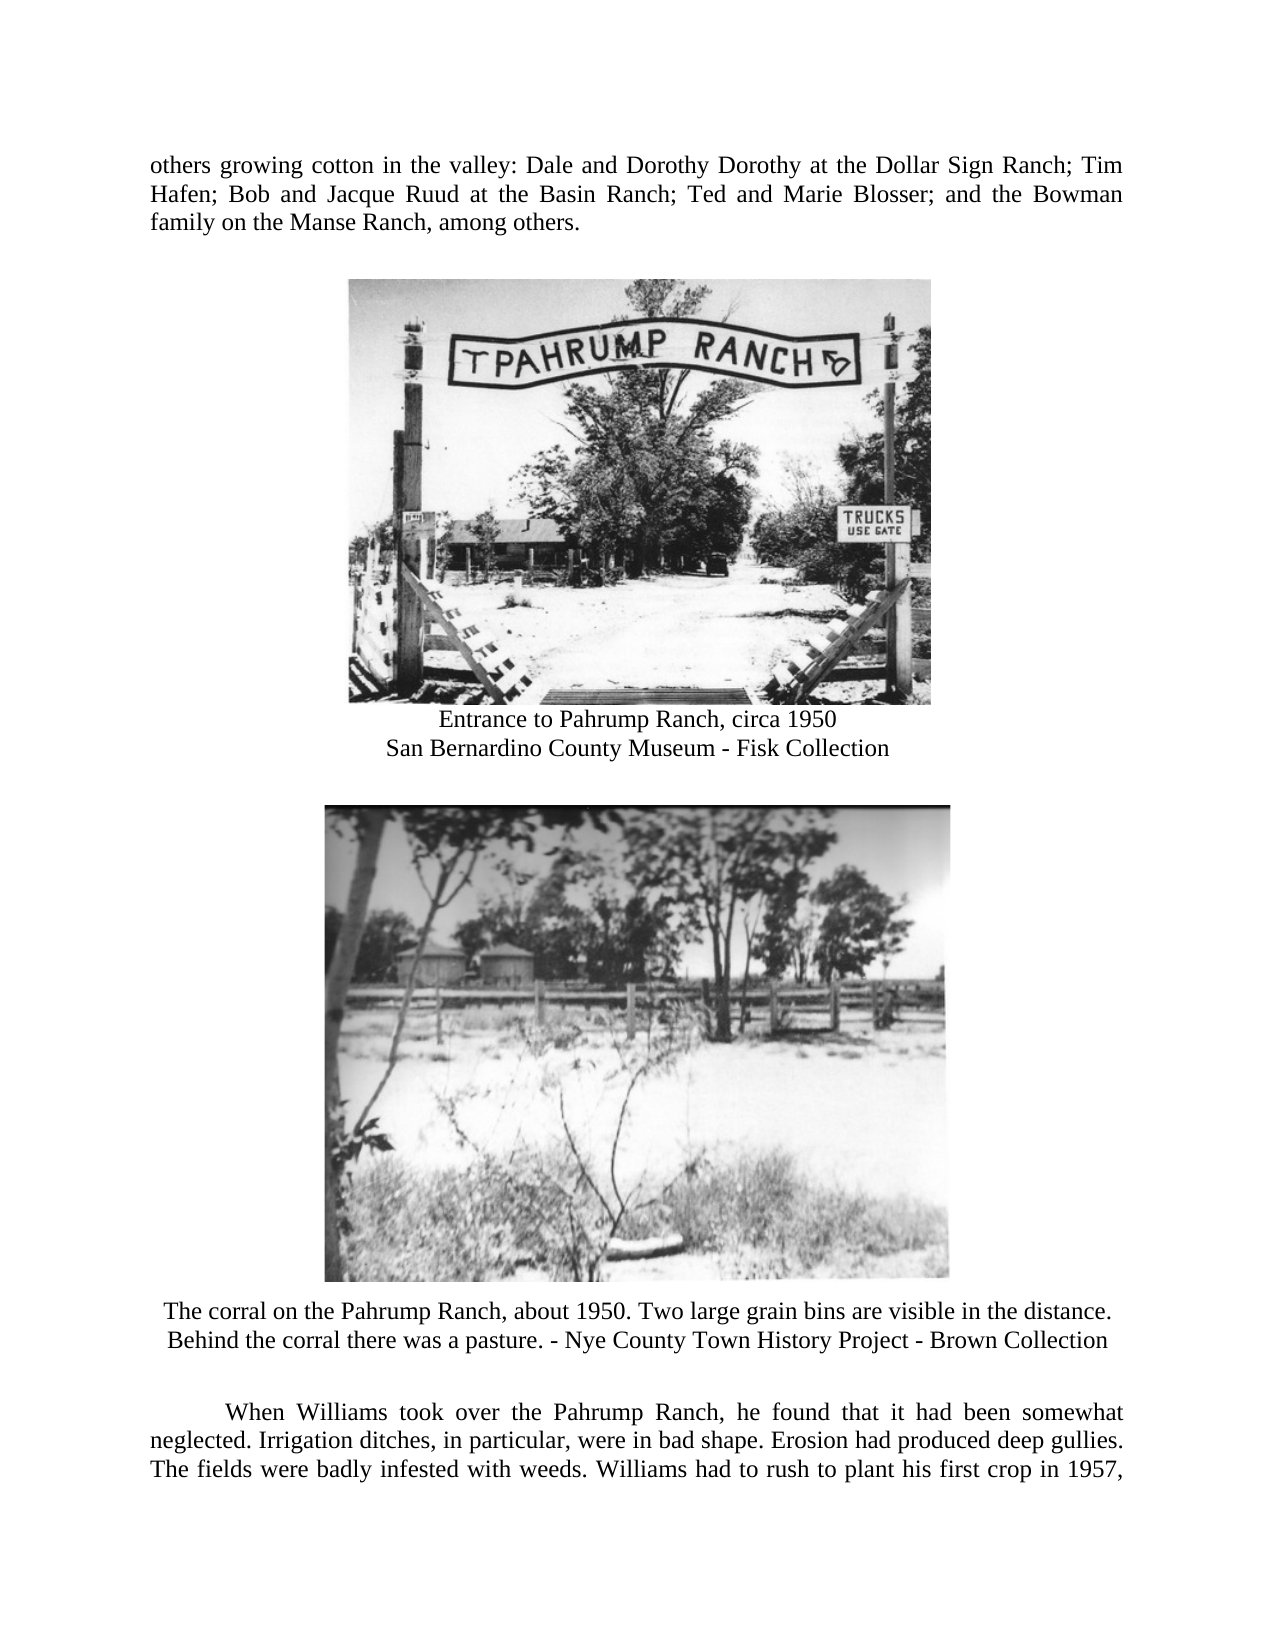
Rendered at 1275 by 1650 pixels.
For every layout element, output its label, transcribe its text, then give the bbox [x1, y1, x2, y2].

text The corral on the Pahrump Ranch, about 1950. Two large grain bins are visible in the distance. Behind the corral there was a pasture. - Nye County Town History Project - Brown Collection [150, 1296, 1125, 1353]
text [150, 1397, 1125, 1483]
text San Bernardino County Museum - Fisk Collection [150, 733, 1125, 762]
text Entrance to Pahrump Ranch, circa 1950 [150, 704, 1125, 733]
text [150, 150, 1125, 236]
picture [344, 279, 931, 705]
picture [324, 805, 951, 1282]
